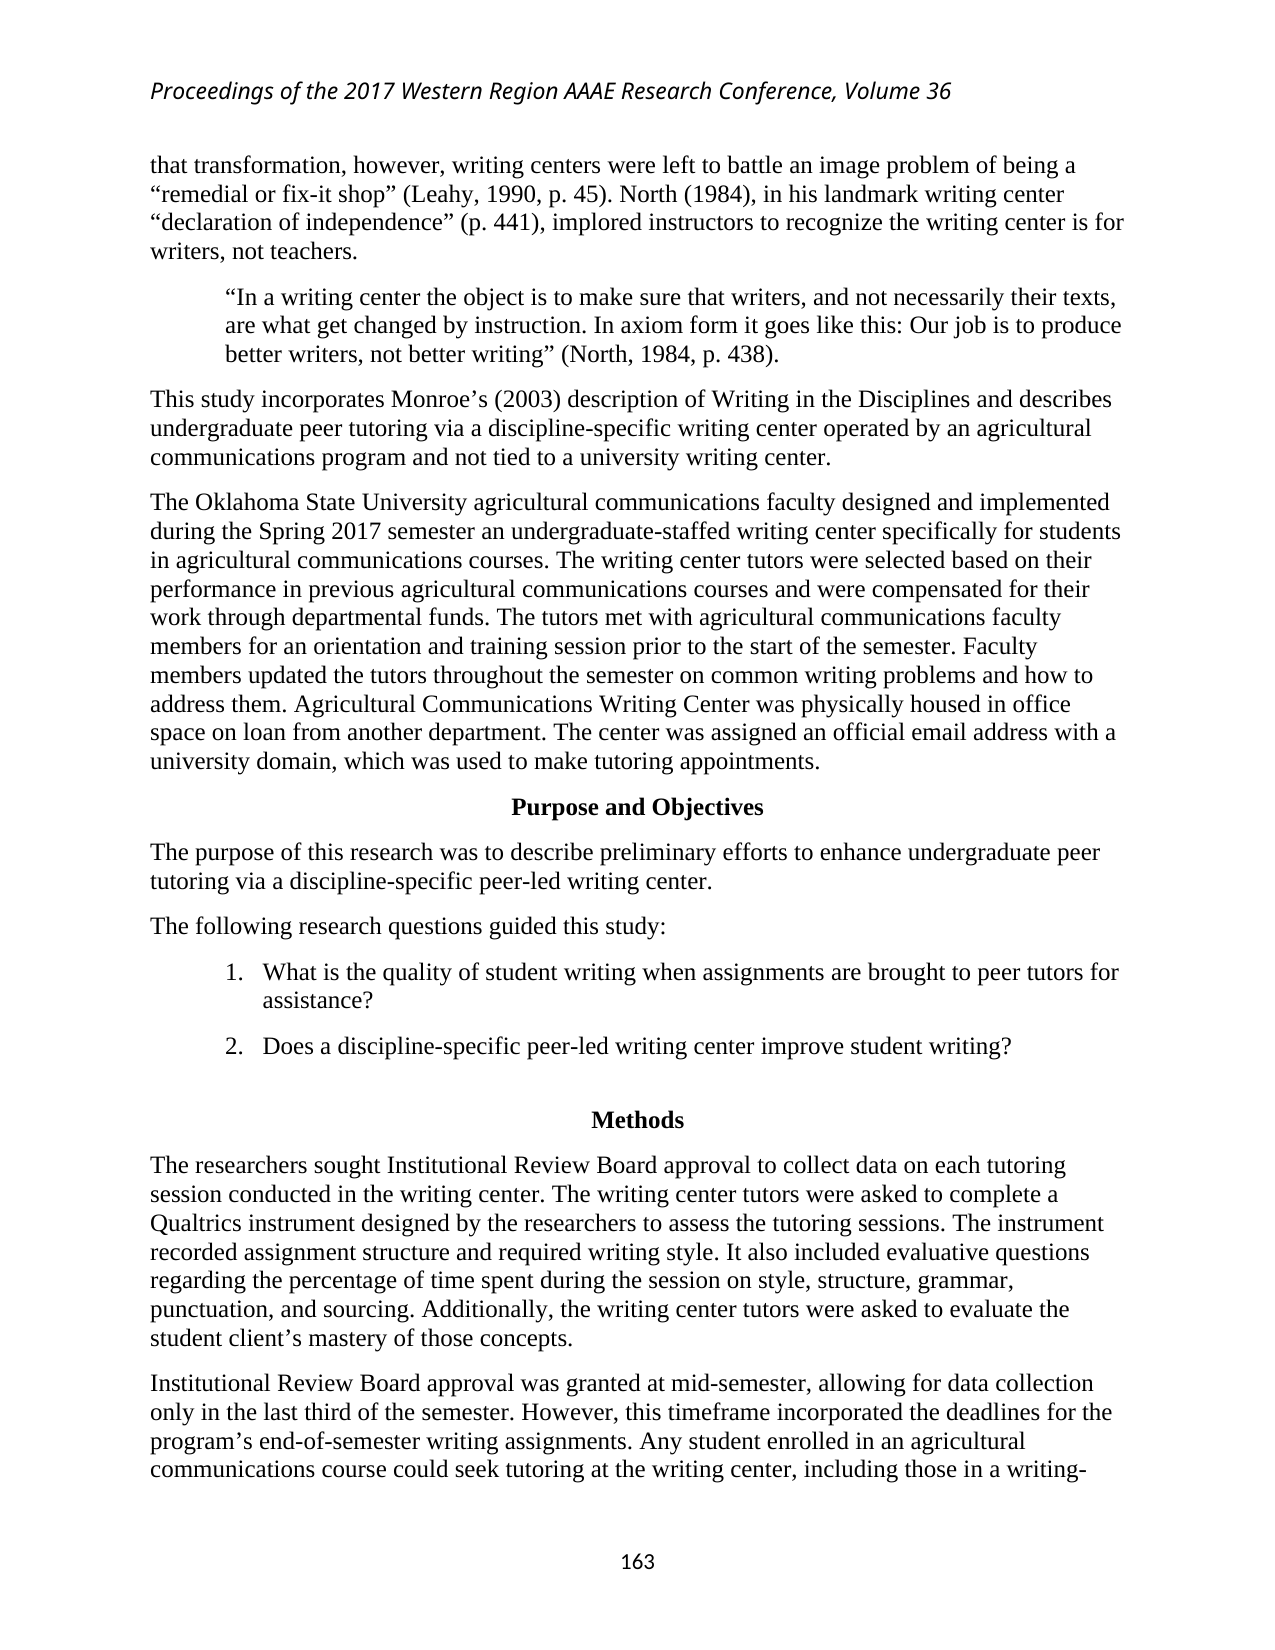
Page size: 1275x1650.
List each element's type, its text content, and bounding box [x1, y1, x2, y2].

text 2. Does a discipline-specific peer-led writing center improve student writing? [225, 1031, 1125, 1059]
text Purpose and Objectives [150, 792, 1125, 820]
text “In a writing center the object is to make sure that writers, and not necessarily their texts, are what get changed by instruction. In axiom form it goes like this: Our job is to produce better writers, not better writing” (North, 1984, p. 438). [225, 282, 1125, 368]
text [150, 150, 1125, 265]
text 1. What is the quality of student writing when assignments are brought to peer tutors for assistance? [225, 957, 1125, 1014]
text The purpose of this research was to describe preliminary efforts to enhance undergraduate peer tutoring via a discipline-specific peer-led writing center. [150, 837, 1125, 894]
text The researchers sought Institutional Review Board approval to collect data on each tutoring session conducted in the writing center. The writing center tutors were asked to complete a Qualtrics instrument designed by the researchers to assess the tutoring sessions. The instrument recorded assignment structure and required writing style. It also included evaluative questions regarding the percentage of time spent during the session on style, structure, grammar, punctuation, and sourcing. Additionally, the writing center tutors were asked to evaluate the student client’s mastery of those concepts. [150, 1150, 1125, 1352]
text The following research questions guided this study: [150, 911, 1125, 940]
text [150, 1368, 1125, 1483]
text Methods [150, 1076, 1125, 1134]
text This study incorporates Monroe’s (2003) description of Writing in the Disciplines and describes undergraduate peer tutoring via a discipline-specific writing center operated by an agricultural communications program and not tied to a university writing center. [150, 384, 1125, 471]
text The Oklahoma State University agricultural communications faculty designed and implemented during the Spring 2017 semester an undergraduate-staffed writing center specifically for students in agricultural communications courses. The writing center tutors were selected based on their performance in previous agricultural communications courses and were compensated for their work through departmental funds. The tutors met with agricultural communications faculty members for an orientation and training session prior to the start of the semester. Faculty members updated the tutors throughout the semester on common writing problems and how to address them. Agricultural Communications Writing Center was physically housed in office space on loan from another department. The center was assigned an official email address with a university domain, which was used to make tutoring appointments. [150, 487, 1125, 775]
